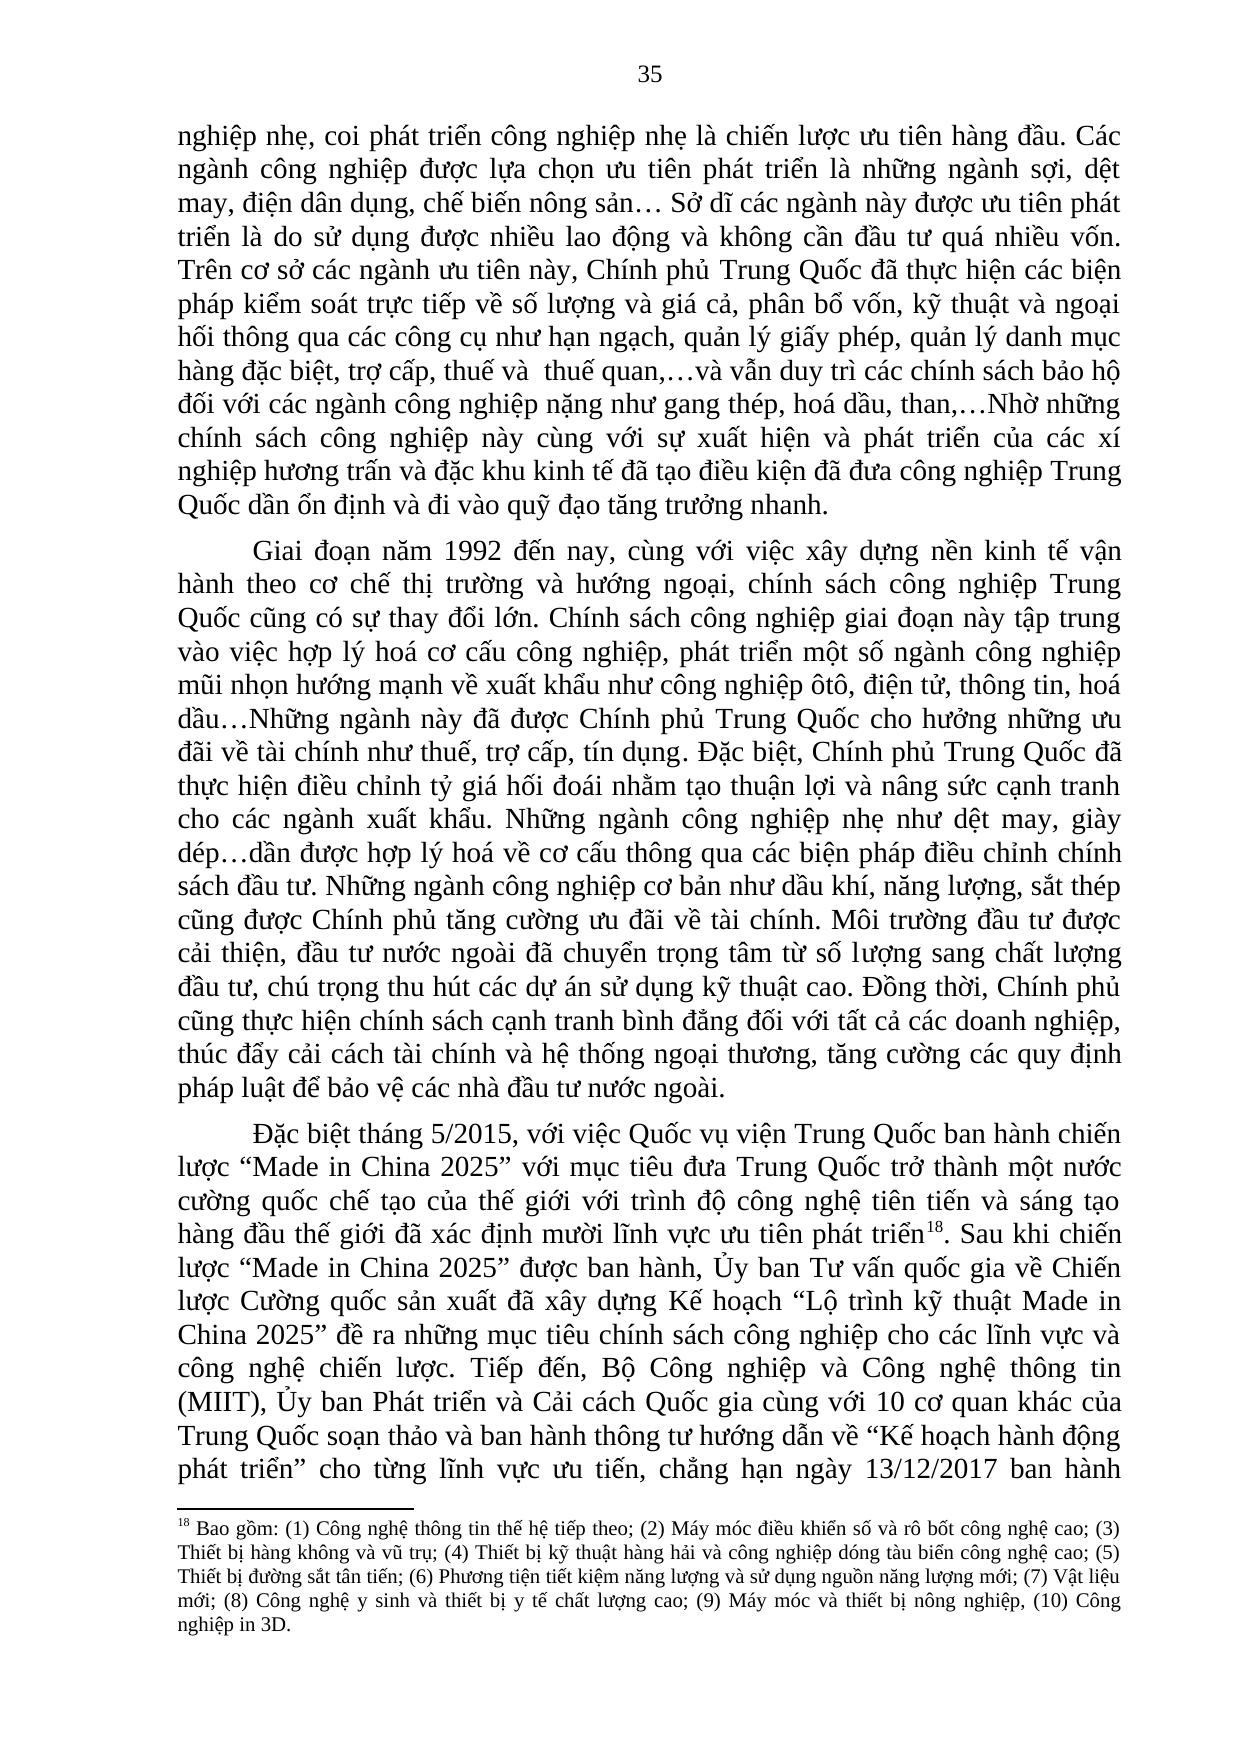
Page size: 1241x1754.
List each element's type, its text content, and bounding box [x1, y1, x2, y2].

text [177, 118, 1122, 521]
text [177, 1116, 1122, 1485]
text Giai đoạn năm 1992 đến nay, cùng với việc xây dựng nền kinh tế vận hành theo cơ chế thị trường và hướng ngoại, chính sách công nghiệp Trung Quốc cũng có sự thay đổi lớn. Chính sách công nghiệp giai đoạn này tập trung vào việc hợp lý hoá cơ cấu công nghiệp, phát triển một số ngành công nghiệp mũi nhọn hướng mạnh về xuất khẩu như công nghiệp ôtô, điện tử, thông tin, hoá dầu…Những ngành này đã được Chính phủ Trung Quốc cho hưởng những ưu đãi về tài chính như thuế, trợ cấp, tín dụng. Đặc biệt, Chính phủ Trung Quốc đã thực hiện điều chỉnh tỷ giá hối đoái nhằm tạo thuận lợi và nâng sức cạnh tranh cho các ngành xuất khẩu. Những ngành công nghiệp nhẹ như dệt may, giày dép…dần được hợp lý hoá về cơ cấu thông qua các biện pháp điều chỉnh chính sách đầu tư. Những ngành công nghiệp cơ bản như dầu khí, năng lượng, sắt thép cũng được Chính phủ tăng cường ưu đãi về tài chính. Môi trường đầu tư được cải thiện, đầu tư nước ngoài đã chuyển trọng tâm từ số lượng sang chất lượng đầu tư, chú trọng thu hút các dự án sử dụng kỹ thuật cao. Đồng thời, Chính phủ cũng thực hiện chính sách cạnh tranh bình đẳng đối với tất cả các doanh nghiệp, thúc đẩy cải cách tài chính và hệ thống ngoại thương, tăng cường các quy định pháp luật để bảo vệ các nhà đầu tư nước ngoài. [177, 533, 1122, 1103]
